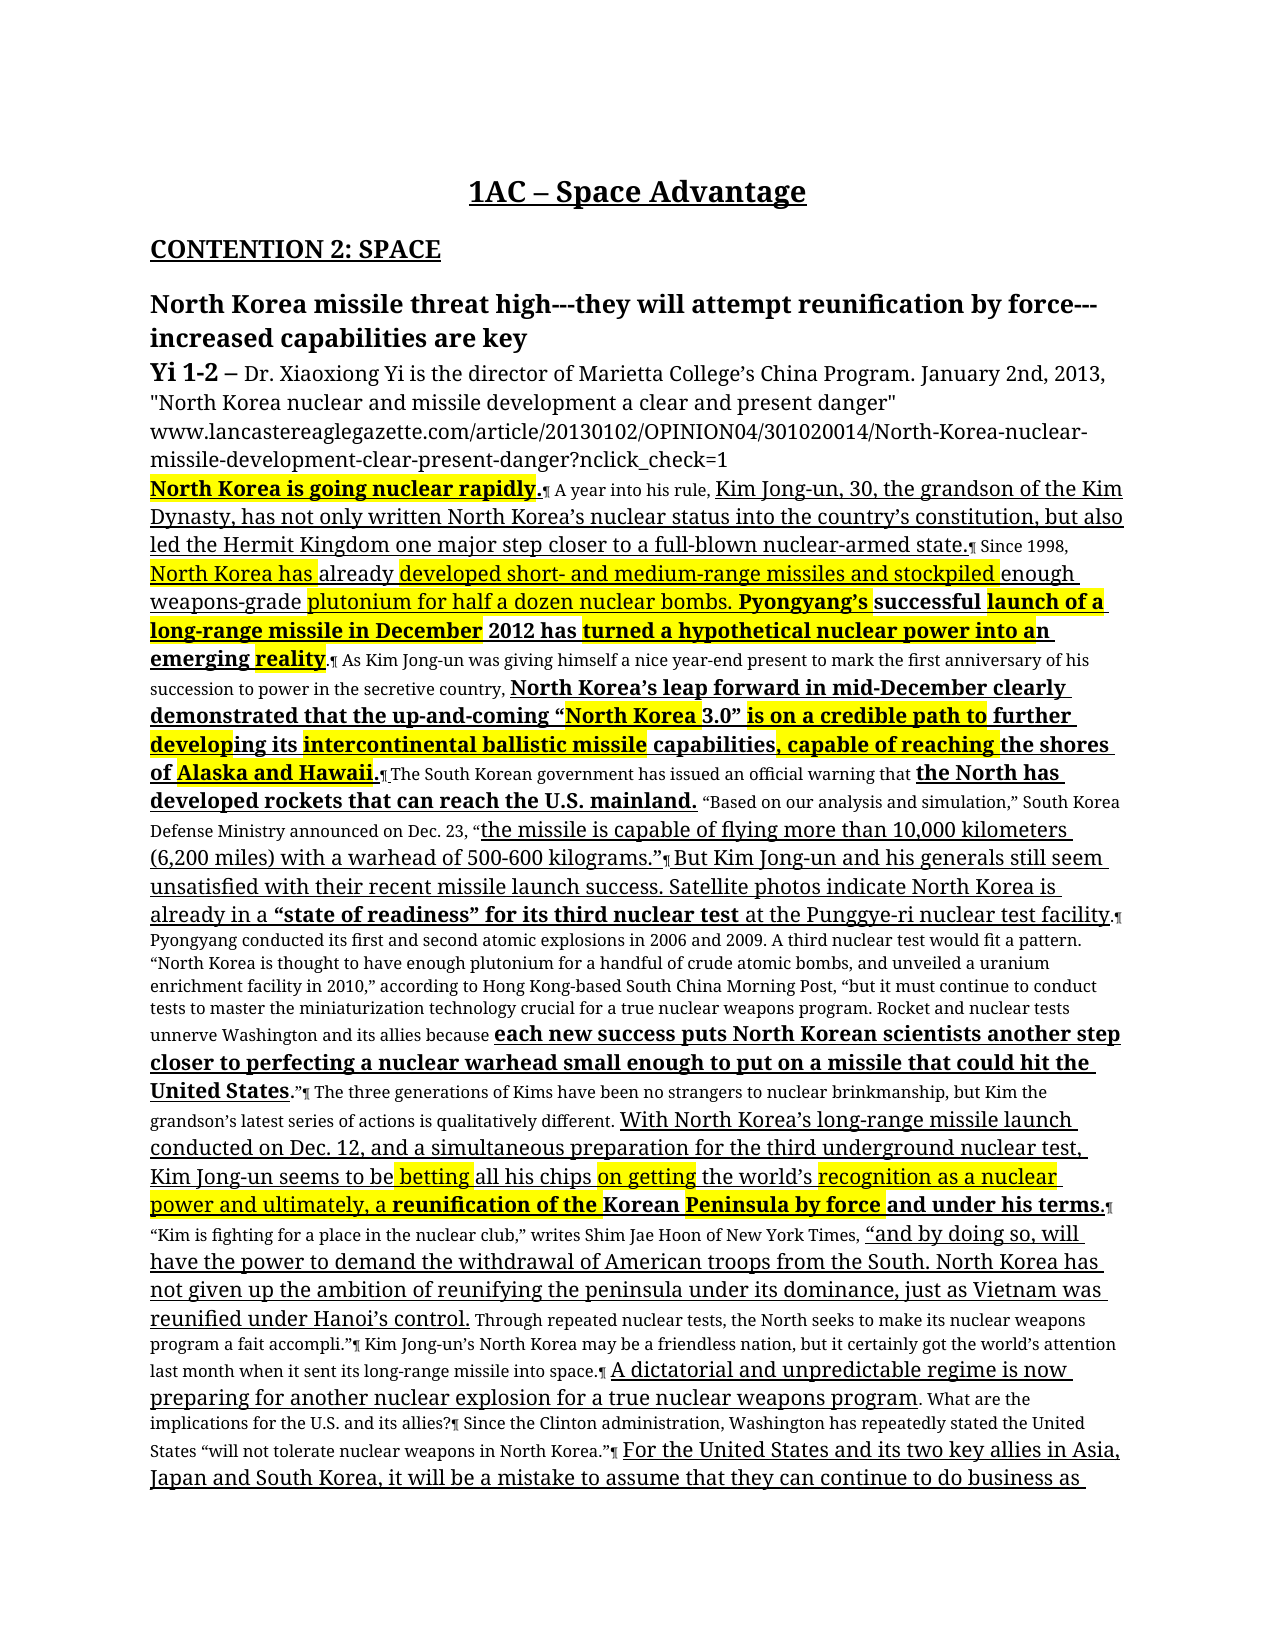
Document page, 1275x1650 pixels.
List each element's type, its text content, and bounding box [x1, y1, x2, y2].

text Yi 1-2 – Dr. Xiaoxiong Yi is the director of Marietta College’s China Program. January 2nd, 2013, "North Korea nuclear and missile development a clear and present danger" www.lancastereaglegazette.com/article/20130102/OPINION04/301020014/North-Korea-nuclear-missile-development-clear-present-danger?nclick_check=1 [150, 354, 1125, 474]
subtitle 1AC – Space Advantage [150, 171, 1125, 211]
subtitle CONTENTION 2: SPACE [150, 231, 1125, 265]
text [150, 474, 1125, 1492]
subtitle North Korea missile threat high---they will attempt reunification by force---increased capabilities are key [150, 286, 1125, 354]
